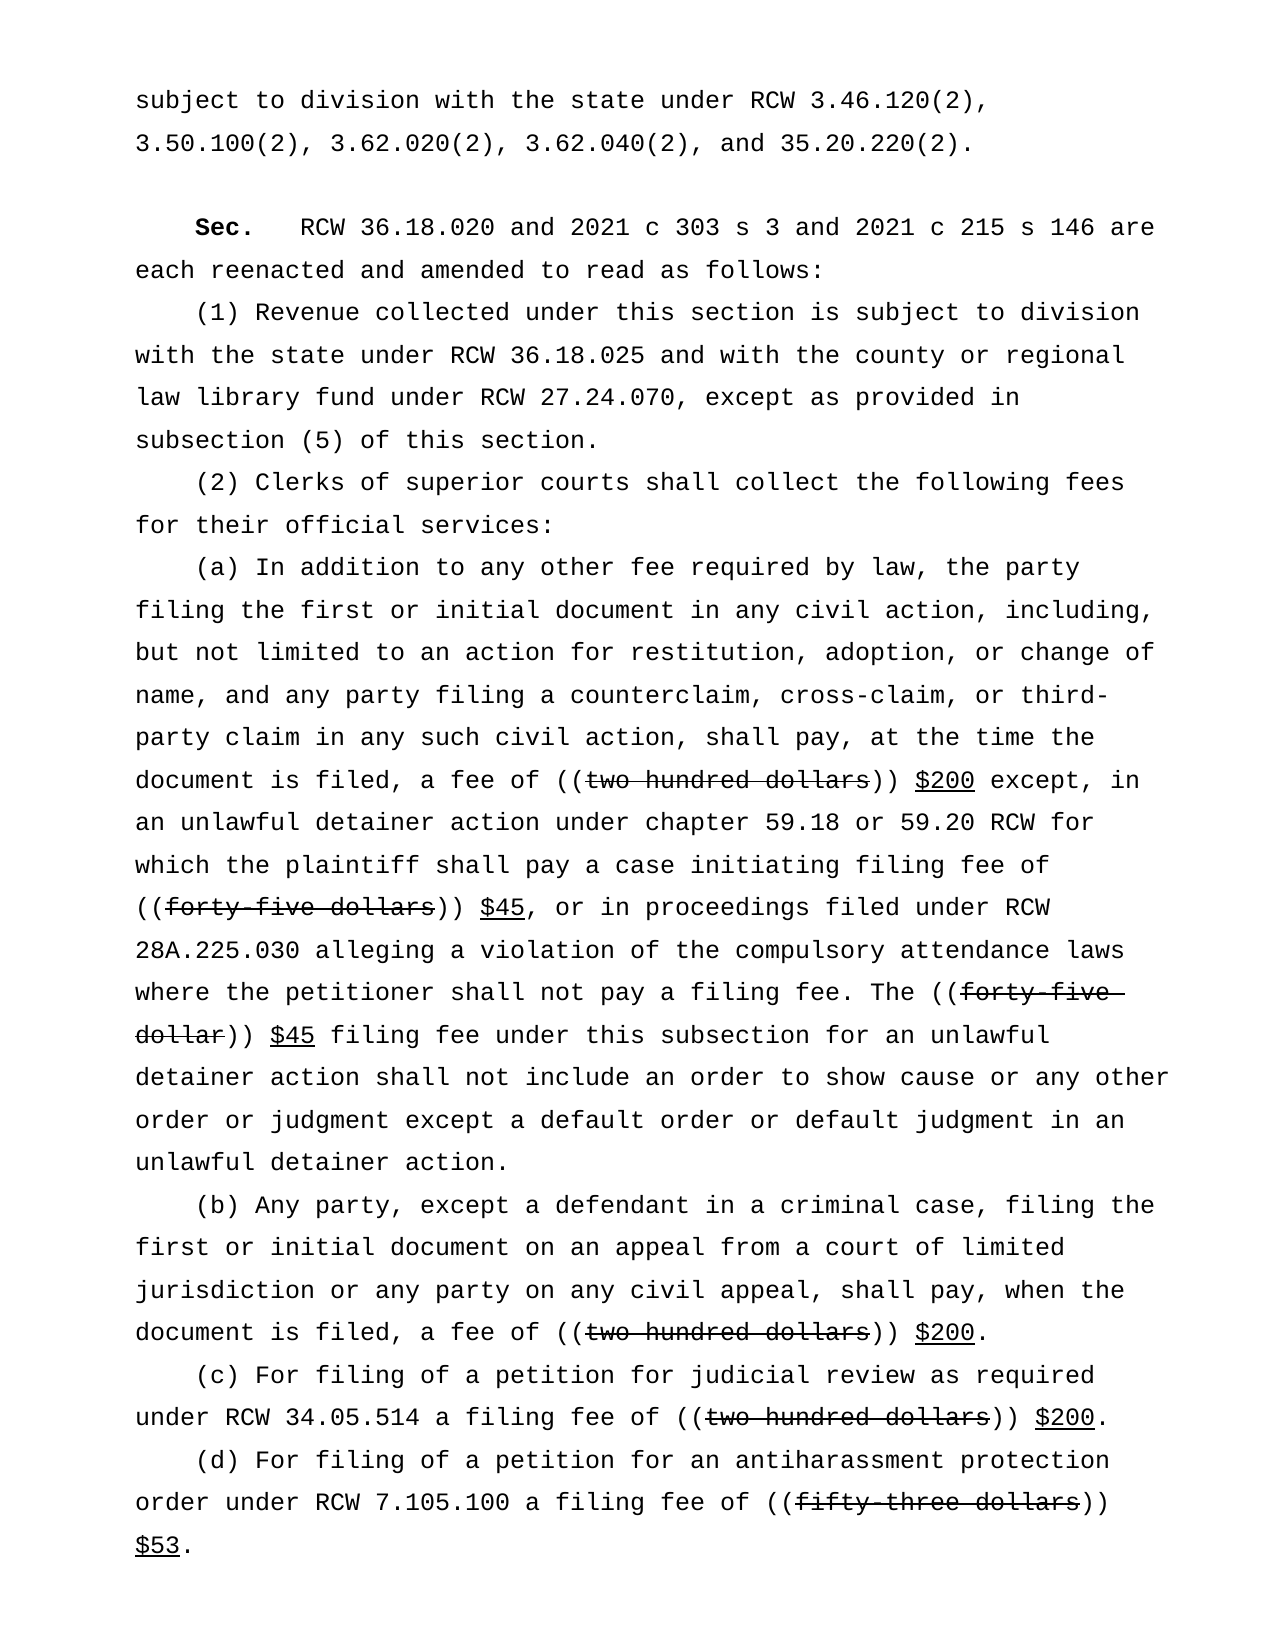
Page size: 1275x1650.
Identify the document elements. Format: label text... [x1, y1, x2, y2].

text (2) Clerks of superior courts shall collect the following fees for their official services: [135, 457, 1170, 542]
text (d) For filing of a petition for an antiharassment protection order under RCW 7.105.100 a filing fee of ((fifty-three dollars)) $53. [135, 1434, 1170, 1562]
text (b) Any party, except a defendant in a criminal case, filing the first or initial document on an appeal from a court of limited jurisdiction or any party on any civil appeal, shall pay, when the document is filed, a fee of ((two hundred dollars)) $200. [135, 1179, 1170, 1349]
text (1) Revenue collected under this section is subject to division with the state under RCW 36.18.025 and with the county or regional law library fund under RCW 27.24.070, except as provided in subsection (5) of this section. [135, 287, 1170, 457]
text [135, 75, 1170, 160]
text (c) For filing of a petition for judicial review as required under RCW 34.05.514 a filing fee of ((two hundred dollars)) $200. [135, 1349, 1170, 1434]
text Sec. RCW 36.18.020 and 2021 c 303 s 3 and 2021 c 215 s 146 are each reenacted and amended to read as follows: [135, 202, 1170, 287]
text (a) In addition to any other fee required by law, the party filing the first or initial document in any civil action, including, but not limited to an action for restitution, adoption, or change of name, and any party filing a counterclaim, cross-claim, or third-party claim in any such civil action, shall pay, at the time the document is filed, a fee of ((two hundred dollars)) $200 except, in an unlawful detainer action under chapter 59.18 or 59.20 RCW for which the plaintiff shall pay a case initiating filing fee of ((forty-five dollars)) $45, or in proceedings filed under RCW 28A.225.030 alleging a violation of the compulsory attendance laws where the petitioner shall not pay a filing fee. The ((forty-five dollar)) $45 filing fee under this subsection for an unlawful detainer action shall not include an order to show cause or any other order or judgment except a default order or default judgment in an unlawful detainer action. [135, 542, 1170, 1179]
